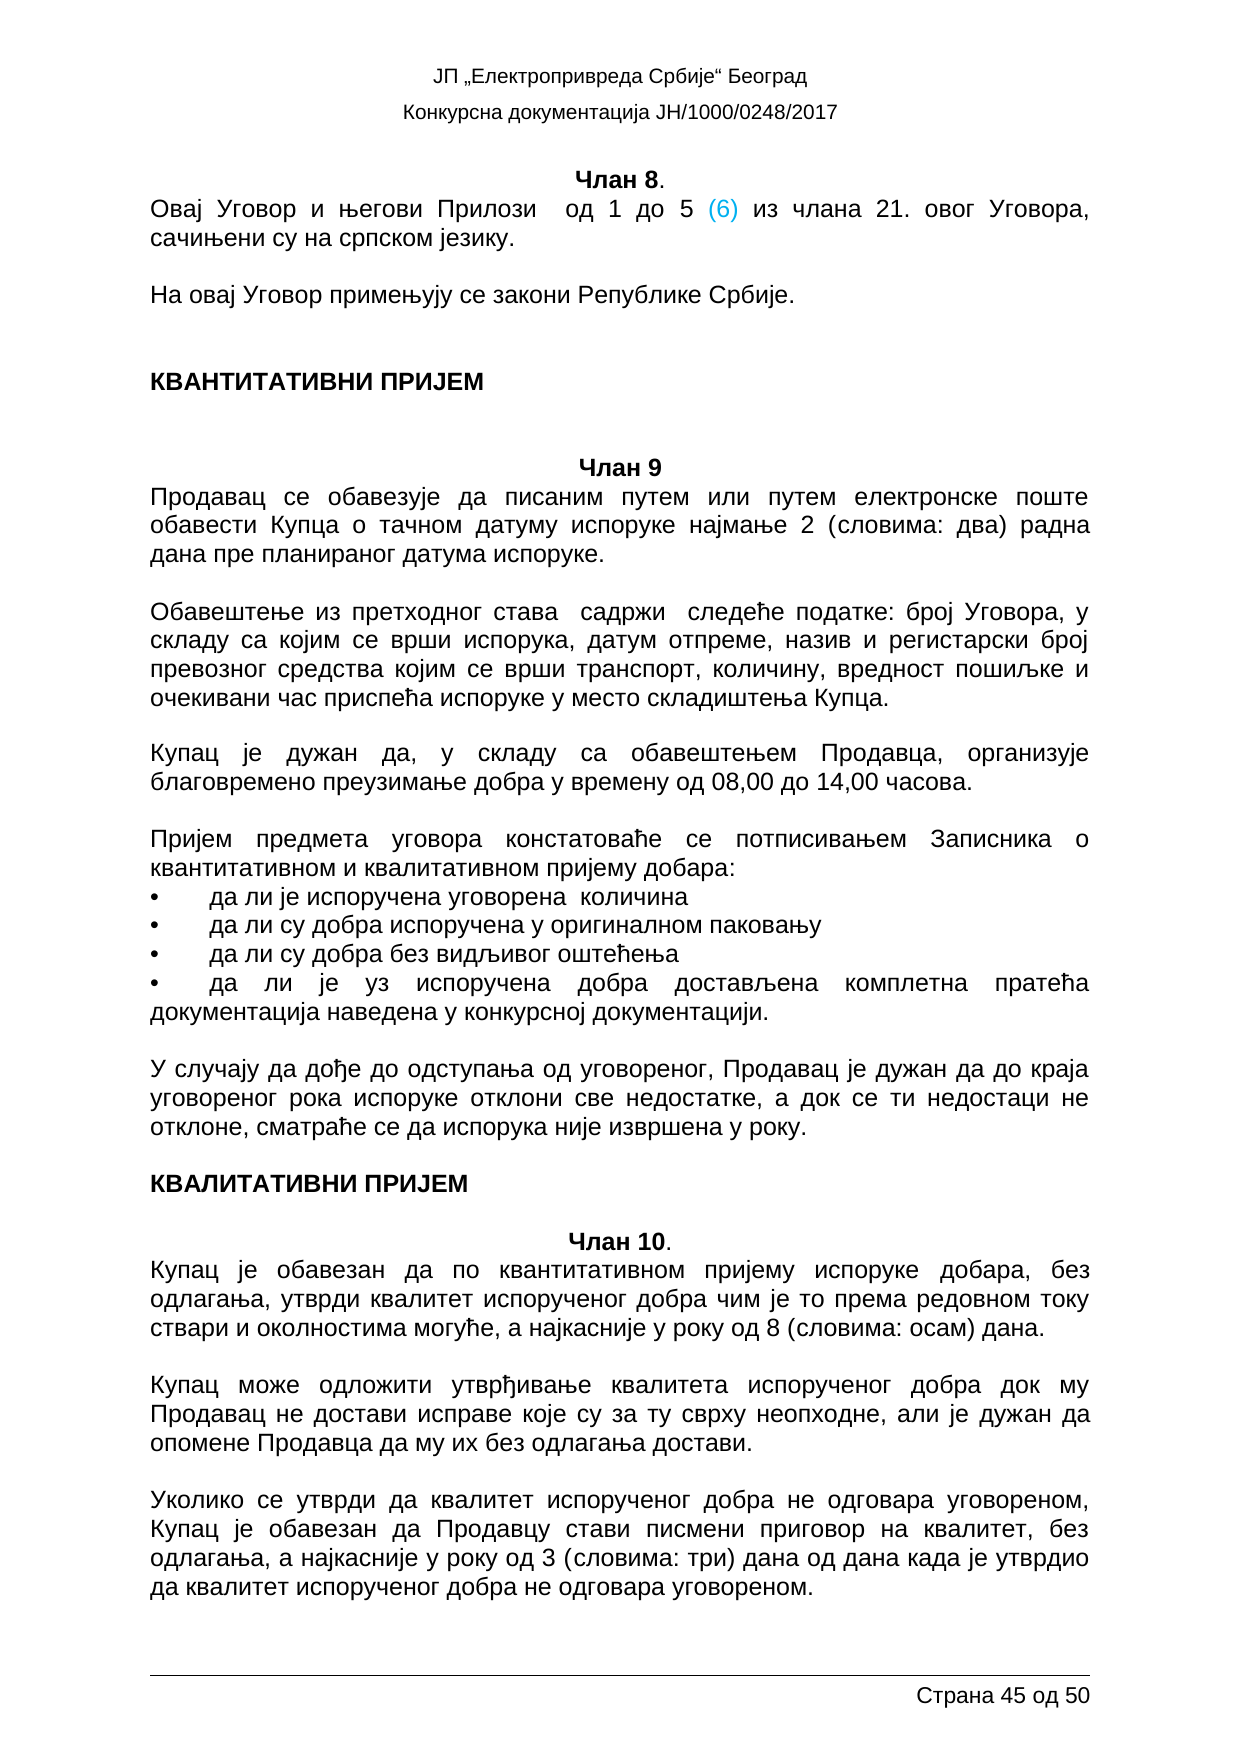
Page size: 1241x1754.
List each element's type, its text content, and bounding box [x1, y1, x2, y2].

text Продавац се обавезује да писаним путем или путем електронске поште обавести Купца о тачном датуму испоруке најмање 2 (словима: два) радна дана пре планираног датума испоруке. [150, 482, 1090, 568]
text • да ли је уз испоручена добра достављена комплетна пратећа документација наведена у конкурсној документацији. [150, 968, 1090, 1026]
text • да ли су добра испоручена у оригиналном паковању [150, 911, 1090, 939]
text На овај Уговор примењују се закони Републике Србије. [150, 280, 1090, 309]
text Члан 9 [150, 453, 1090, 482]
text Члан 8. [150, 165, 1090, 194]
text Пријем предмета уговора констатоваће се потписивањем Записника о квантитативном и квалитативном пријему добара: [150, 824, 1090, 882]
text • да ли су добра без видљивог оштећења [150, 939, 1090, 968]
text КВАНТИТАТИВНИ ПРИЈЕМ [150, 367, 1090, 395]
text Овај Уговор и његови Прилози од 1 до 5 (6) из члана 21. овог Уговора, сачињени су на српском језику. [150, 194, 1090, 252]
text Члан 10. [150, 1227, 1090, 1256]
text Уколико се утврди да квалитет испорученог добра не одговара уговореном, Купац је обавезан да Продавцу стави писмени приговор на квалитет, без одлагања, а најкасније у року од 3 (словима: три) дана од дана кадa је утврдио да квалитет испорученог добра не одговара уговореном. [150, 1486, 1090, 1601]
text • да ли је испоручена уговорена количина [150, 882, 1090, 911]
text Купац може одложити утврђивање квалитета испорученог добра док му Продавац не достави исправе које су за ту сврху неопходне, али је дужан да опомене Продавца да му их без одлагања достави. [150, 1371, 1090, 1457]
text Обавештење из претходног става садржи следеће податке: број Уговора, у складу са којим се врши испорука, датум отпреме, назив и регистарски број превозног средства којим се врши транспорт, количину, вредност пошиљке и очекивани час приспећа испоруке у место складиштења Купца. [150, 597, 1090, 712]
text Купац је обавезан да по квантитативном пријему испоруке добара, без одлагања, утврди квалитет испорученог добра чим је то према редовном току ствари и околностима могуће, а најкасније у року од 8 (словима: осам) дана. [150, 1256, 1090, 1342]
text КВАЛИТАТИВНИ ПРИЈЕМ [150, 1169, 1090, 1198]
text У случају да дође до одступања од уговореног, Продавац је дужан да до краја уговореног рока испоруке отклони све недостатке, а док се ти недостаци не отклоне, сматраће се да испорука није извршена у року. [150, 1054, 1090, 1141]
text Купац је дужан да, у складу са обавештењем Продавца, организује благовремено преузимање добра у времену од 08,00 до 14,00 часова. [150, 738, 1090, 796]
